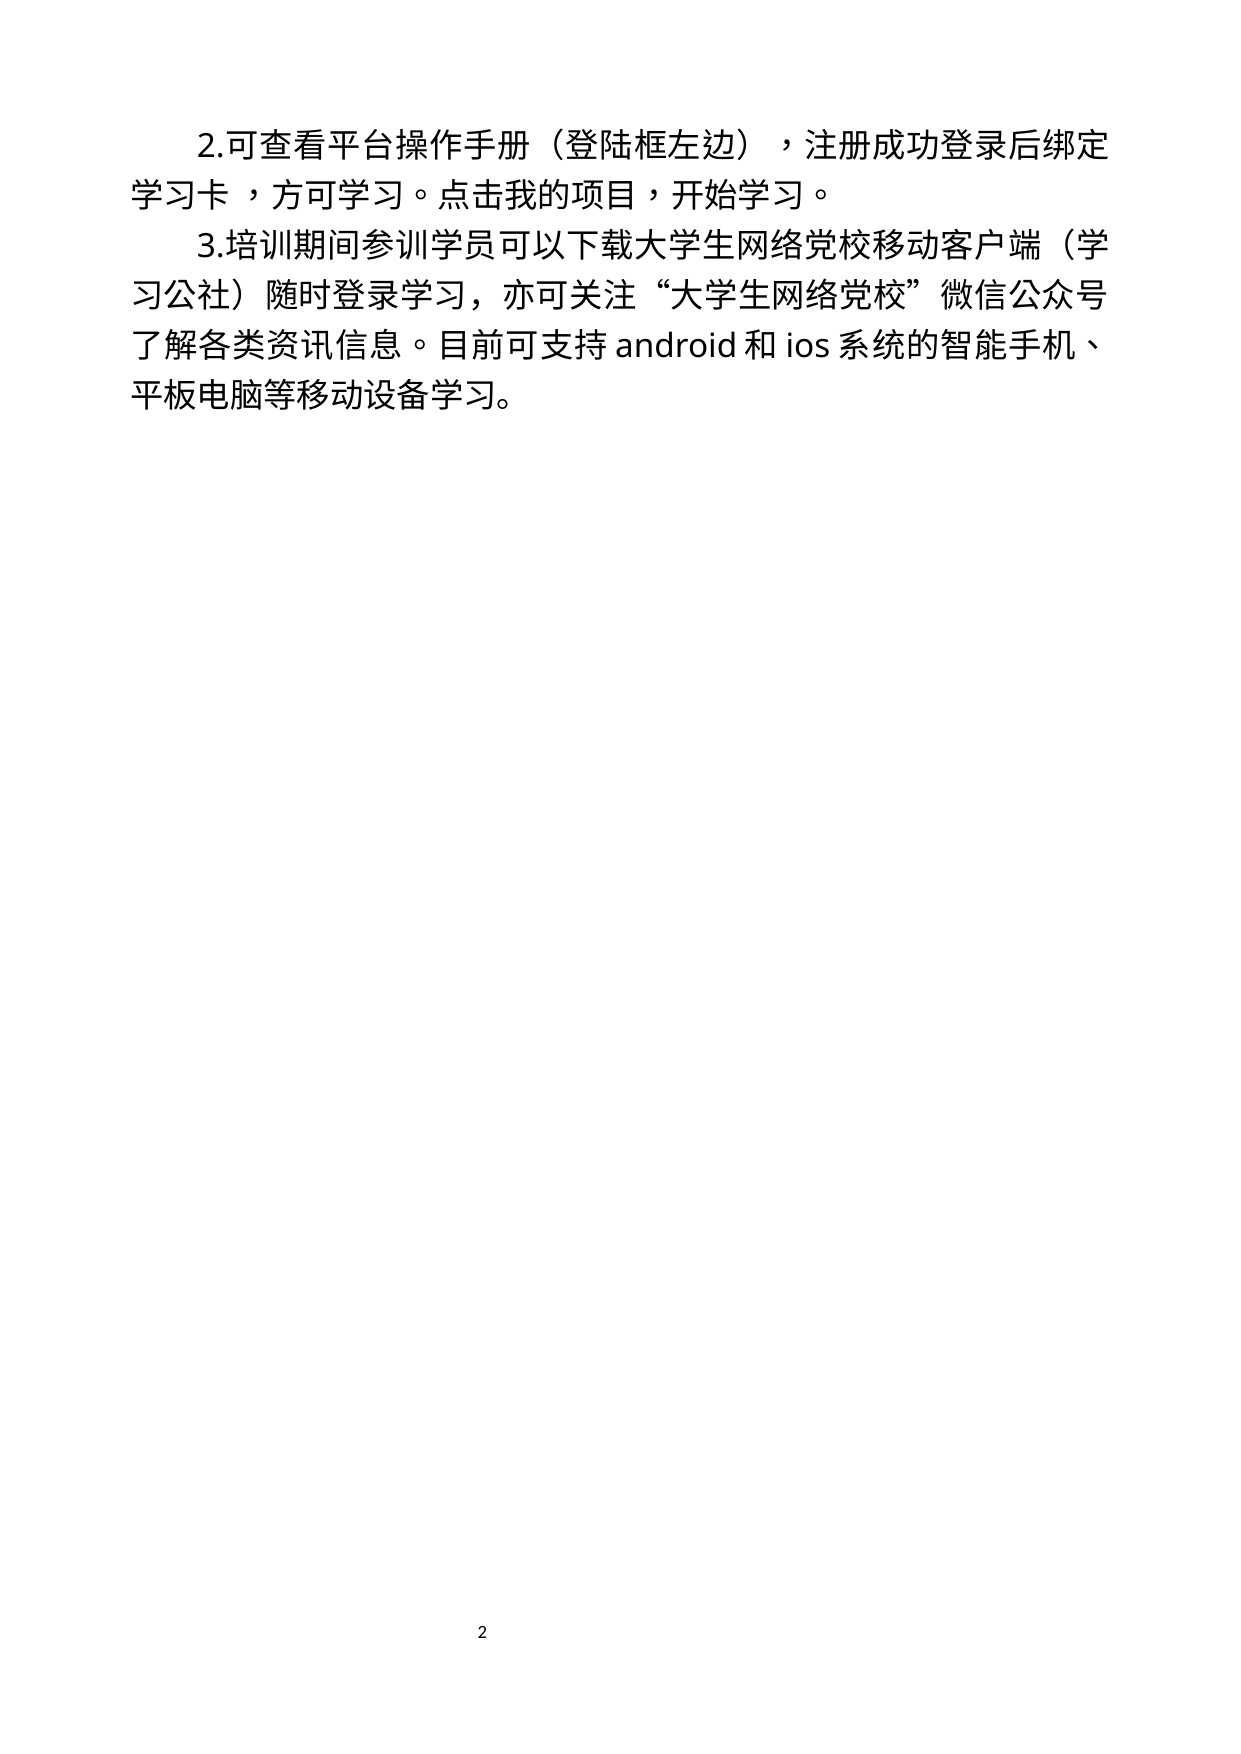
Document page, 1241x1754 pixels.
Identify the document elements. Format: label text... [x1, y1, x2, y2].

text 2.可查看平台操作手册（登陆框左边），注册成功登录后绑定学习卡 ，方可学习。点击我的项目，开始学习。 [130, 117, 1110, 217]
text 3.培训期间参训学员可以下载大学生网络党校移动客户端（学习公社）随时登录学习，亦可关注“大学生网络党校”微信公众号了解各类资讯信息。目前可支持android和ios系统的智能手机、平板电脑等移动设备学习。 [130, 217, 1110, 417]
